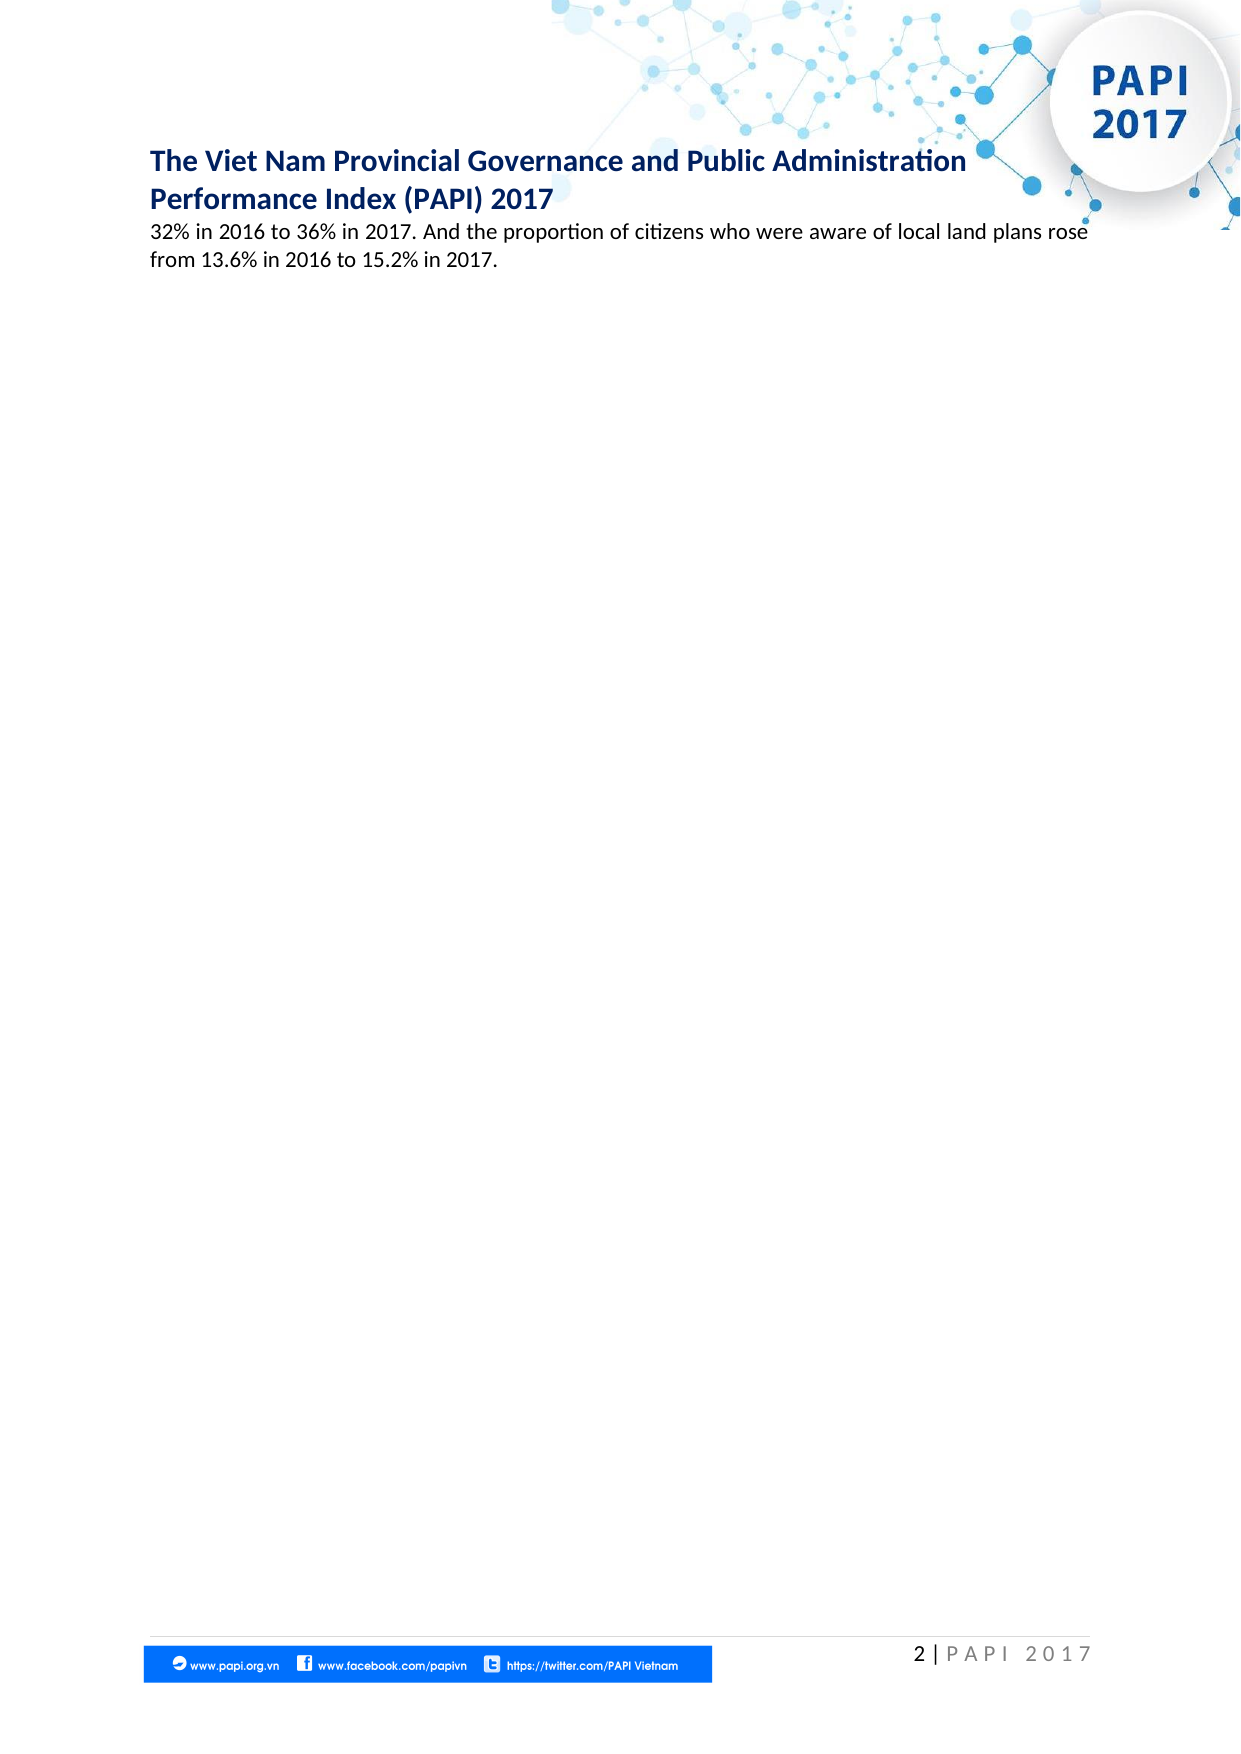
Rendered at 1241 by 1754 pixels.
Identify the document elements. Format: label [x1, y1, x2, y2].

picture [551, 0, 1241, 230]
text [150, 217, 1090, 273]
picture [139, 1644, 715, 1685]
